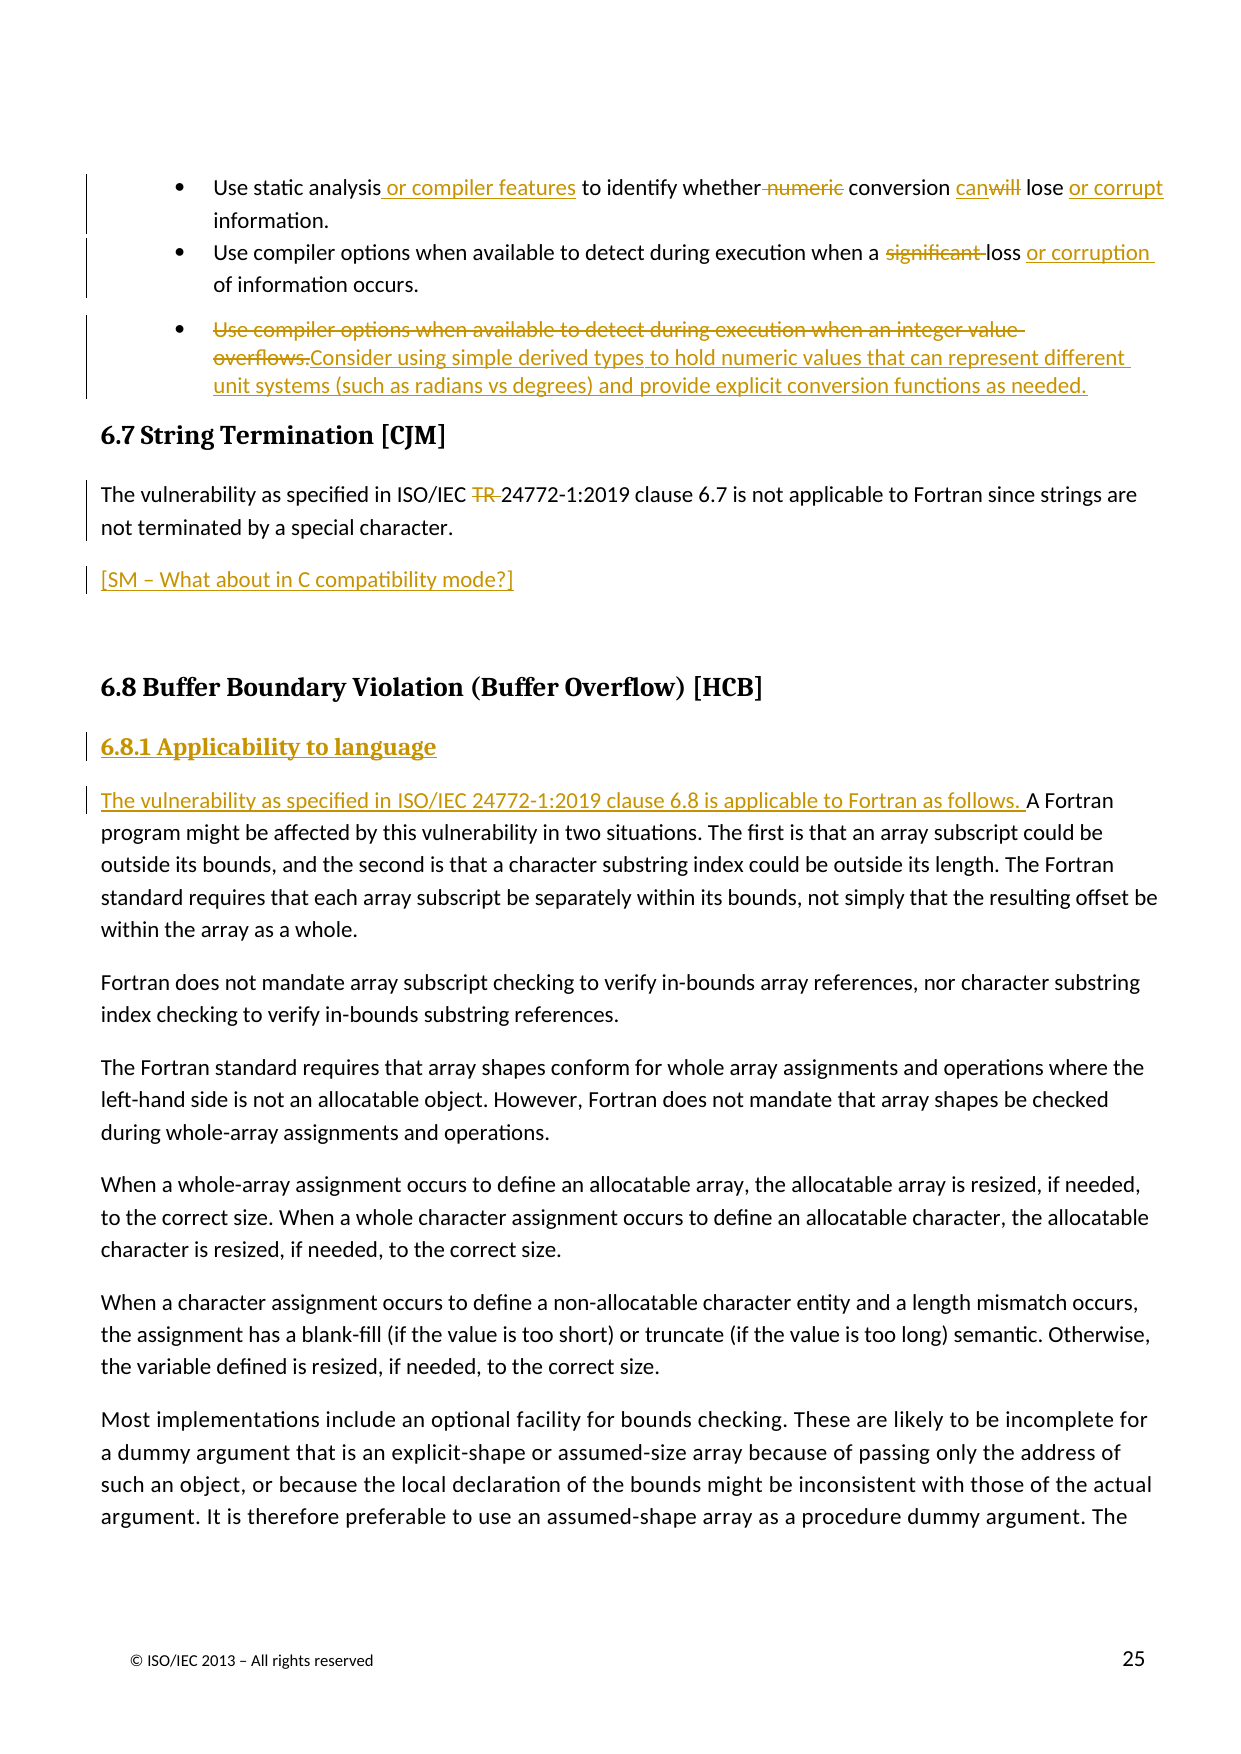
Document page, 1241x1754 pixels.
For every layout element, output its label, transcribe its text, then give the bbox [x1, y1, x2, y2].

subtitle 6.7 String Termination [CJM] [101, 420, 1164, 451]
text When a whole-array assignment occurs to define an allocatable array, the allocatable array is resized, if needed, to the correct size. When a whole character assignment occurs to define an allocatable character, the allocatable character is resized, if needed, to the correct size. [101, 1171, 1164, 1263]
text A Fortran program might be affected by this vulnerability in two situations. The first is that an array subscript could be outside its bounds, and the second is that a character substring index could be outside its length. The Fortran standard requires that each array subscript be separately within its bounds, not simply that the resulting offset be within the array as a whole. [101, 786, 1164, 943]
subtitle 6.8 Buffer Boundary Violation (Buffer Overflow) [HCB] [101, 672, 1164, 703]
list Use compiler options when available to detect during execution when a loss of information occurs. [176, 238, 1164, 298]
text The vulnerability as specified in ISO/IEC 24772-1:2019 clause 6.7 is not applicable to Fortran since strings are not terminated by a special character. [101, 480, 1164, 541]
text The Fortran standard requires that array shapes conform for whole array assignments and operations where the left-hand side is not an allocatable object. However, Fortran does not mandate that array shapes be checked during whole-array assignments and operations. [101, 1053, 1164, 1146]
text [101, 1405, 1164, 1530]
text Fortran does not mandate array subscript checking to verify in-bounds array references, nor character substring index checking to verify in-bounds substring references. [101, 968, 1164, 1028]
list Use static analysis to identify whether conversion lose information. [176, 173, 1164, 234]
text When a character assignment occurs to define a non-allocatable character entity and a length mismatch occurs, the assignment has a blank-fill (if the value is too short) or truncate (if the value is too long) semantic. Otherwise, the variable defined is resized, if needed, to the correct size. [101, 1288, 1164, 1380]
